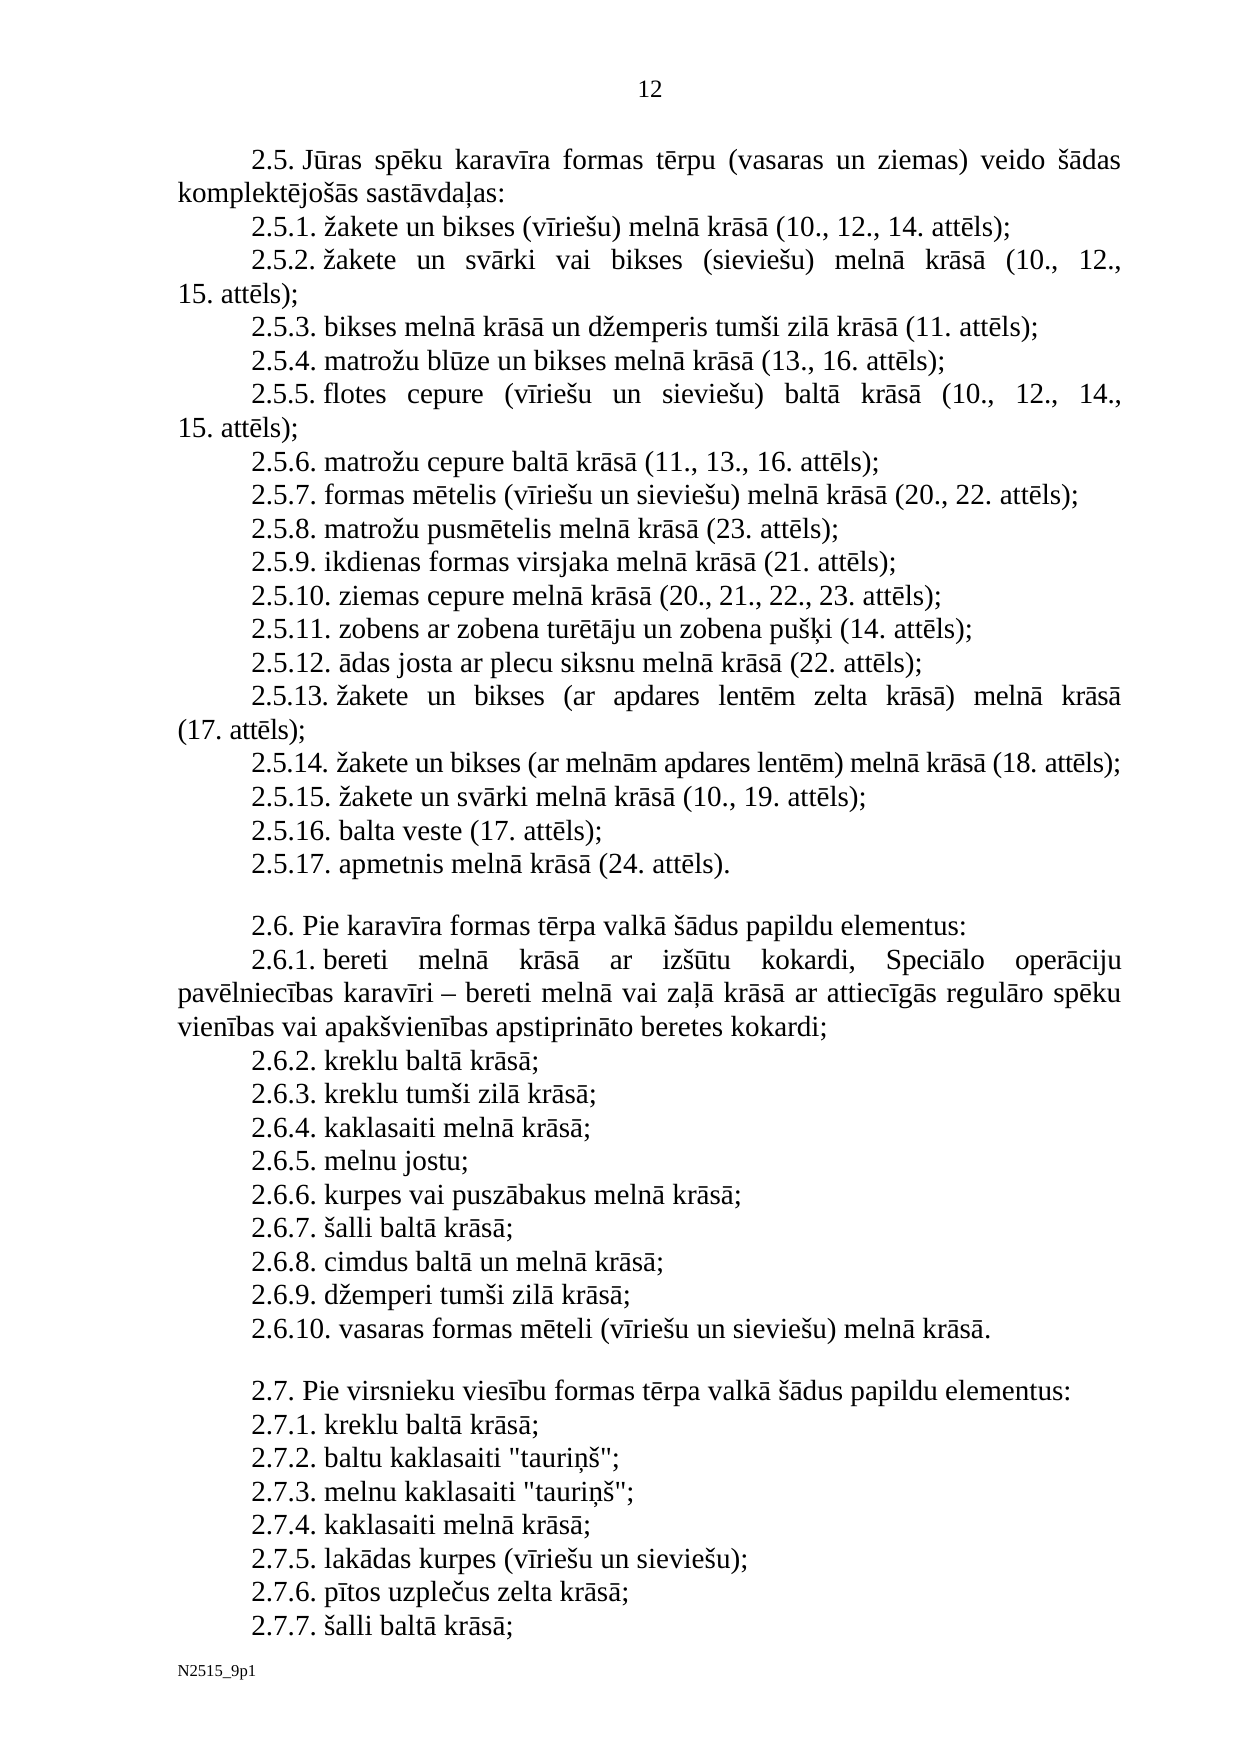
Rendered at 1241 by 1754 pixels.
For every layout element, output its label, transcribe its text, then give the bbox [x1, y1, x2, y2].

text 2.5.7. formas mētelis (vīriešu un sieviešu) melnā krāsā (20., 22. attēls); [177, 477, 1122, 511]
text 2.6.2. kreklu baltā krāsā; [177, 1043, 1122, 1076]
text 2.5.16. balta veste (17. attēls); [177, 813, 1122, 846]
text 2.5.4. matrožu blūze un bikses melnā krāsā (13., 16. attēls); [177, 343, 1122, 377]
text 2.6.3. kreklu tumši zilā krāsā; [177, 1076, 1122, 1110]
text 2.5.15. žakete un svārki melnā krāsā (10., 19. attēls); [177, 779, 1122, 813]
text 2.6.6. kurpes vai puszābakus melnā krāsā; [177, 1177, 1122, 1210]
text 2.6.4. kaklasaiti melnā krāsā; [177, 1110, 1122, 1143]
text 2.6.9. džemperi tumši zilā krāsā; [177, 1277, 1122, 1311]
text 2.5.9. ikdienas formas virsjaka melnā krāsā (21. attēls); [177, 544, 1122, 578]
text 2.7.5. lakādas kurpes (vīriešu un sieviešu); [177, 1541, 1122, 1574]
text 2.5.11. zobens ar zobena turētāju un zobena pušķi (14. attēls); [177, 611, 1122, 645]
text 2.5.12. ādas josta ar plecu siksnu melnā krāsā (22. attēls); [177, 645, 1122, 678]
text 2.5.1. žakete un bikses (vīriešu) melnā krāsā (10., 12., 14. attēls); [177, 209, 1122, 242]
text 2.6.5. melnu jostu; [177, 1143, 1122, 1177]
text 2.5.3. bikses melnā krāsā un džemperis tumši zilā krāsā (11. attēls); [177, 309, 1122, 343]
text 2.7.6. pītos uzplečus zelta krāsā; [177, 1574, 1122, 1608]
text 2.6.10. vasaras formas mēteli (vīriešu un sieviešu) melnā krāsā. [177, 1311, 1122, 1344]
text 2.7. Pie virsnieku viesību formas tērpa valkā šādus papildu elementus: [177, 1373, 1122, 1407]
text 2.7.1. kreklu baltā krāsā; [177, 1407, 1122, 1440]
text 2.6. Pie karavīra formas tērpa valkā šādus papildu elementus: [177, 908, 1122, 942]
text 2.7.3. melnu kaklasaiti "tauriņš"; [177, 1474, 1122, 1507]
text 2.5.8. matrožu pusmētelis melnā krāsā (23. attēls); [177, 511, 1122, 544]
text 2.5.13. žakete un bikses (ar apdares lentēm zelta krāsā) melnā krāsā (17. attēls); [177, 678, 1122, 746]
text 2.5. Jūras spēku karavīra formas tērpu (vasaras un ziemas) veido šādas komplektējošās sastāvdaļas: [177, 142, 1122, 209]
text 2.5.10. ziemas cepure melnā krāsā (20., 21., 22., 23. attēls); [177, 578, 1122, 611]
text 2.5.14. žakete un bikses (ar melnām apdares lentēm) melnā krāsā (18. attēls); [177, 746, 1122, 779]
text 2.7.7. šalli baltā krāsā; [177, 1608, 1122, 1642]
text 2.6.1. bereti melnā krāsā ar izšūtu kokardi, Speciālo operāciju pavēlniecības karavīri – bereti melnā vai zaļā krāsā ar attiecīgās regulāro spēku vienības vai apakšvienības apstiprināto beretes kokardi; [177, 942, 1122, 1043]
text 2.5.17. apmetnis melnā krāsā (24. attēls). [177, 846, 1122, 880]
text 2.5.2. žakete un svārki vai bikses (sieviešu) melnā krāsā (10., 12., 15. attēls); [177, 242, 1122, 309]
text 2.6.8. cimdus baltā un melnā krāsā; [177, 1244, 1122, 1277]
text 2.7.2. baltu kaklasaiti "tauriņš"; [177, 1440, 1122, 1474]
text 2.7.4. kaklasaiti melnā krāsā; [177, 1507, 1122, 1541]
text 2.5.6. matrožu cepure baltā krāsā (11., 13., 16. attēls); [177, 444, 1122, 477]
text 2.6.7. šalli baltā krāsā; [177, 1210, 1122, 1244]
text 2.5.5. flotes cepure (vīriešu un sieviešu) baltā krāsā (10., 12., 14., 15. attēls); [177, 377, 1122, 444]
